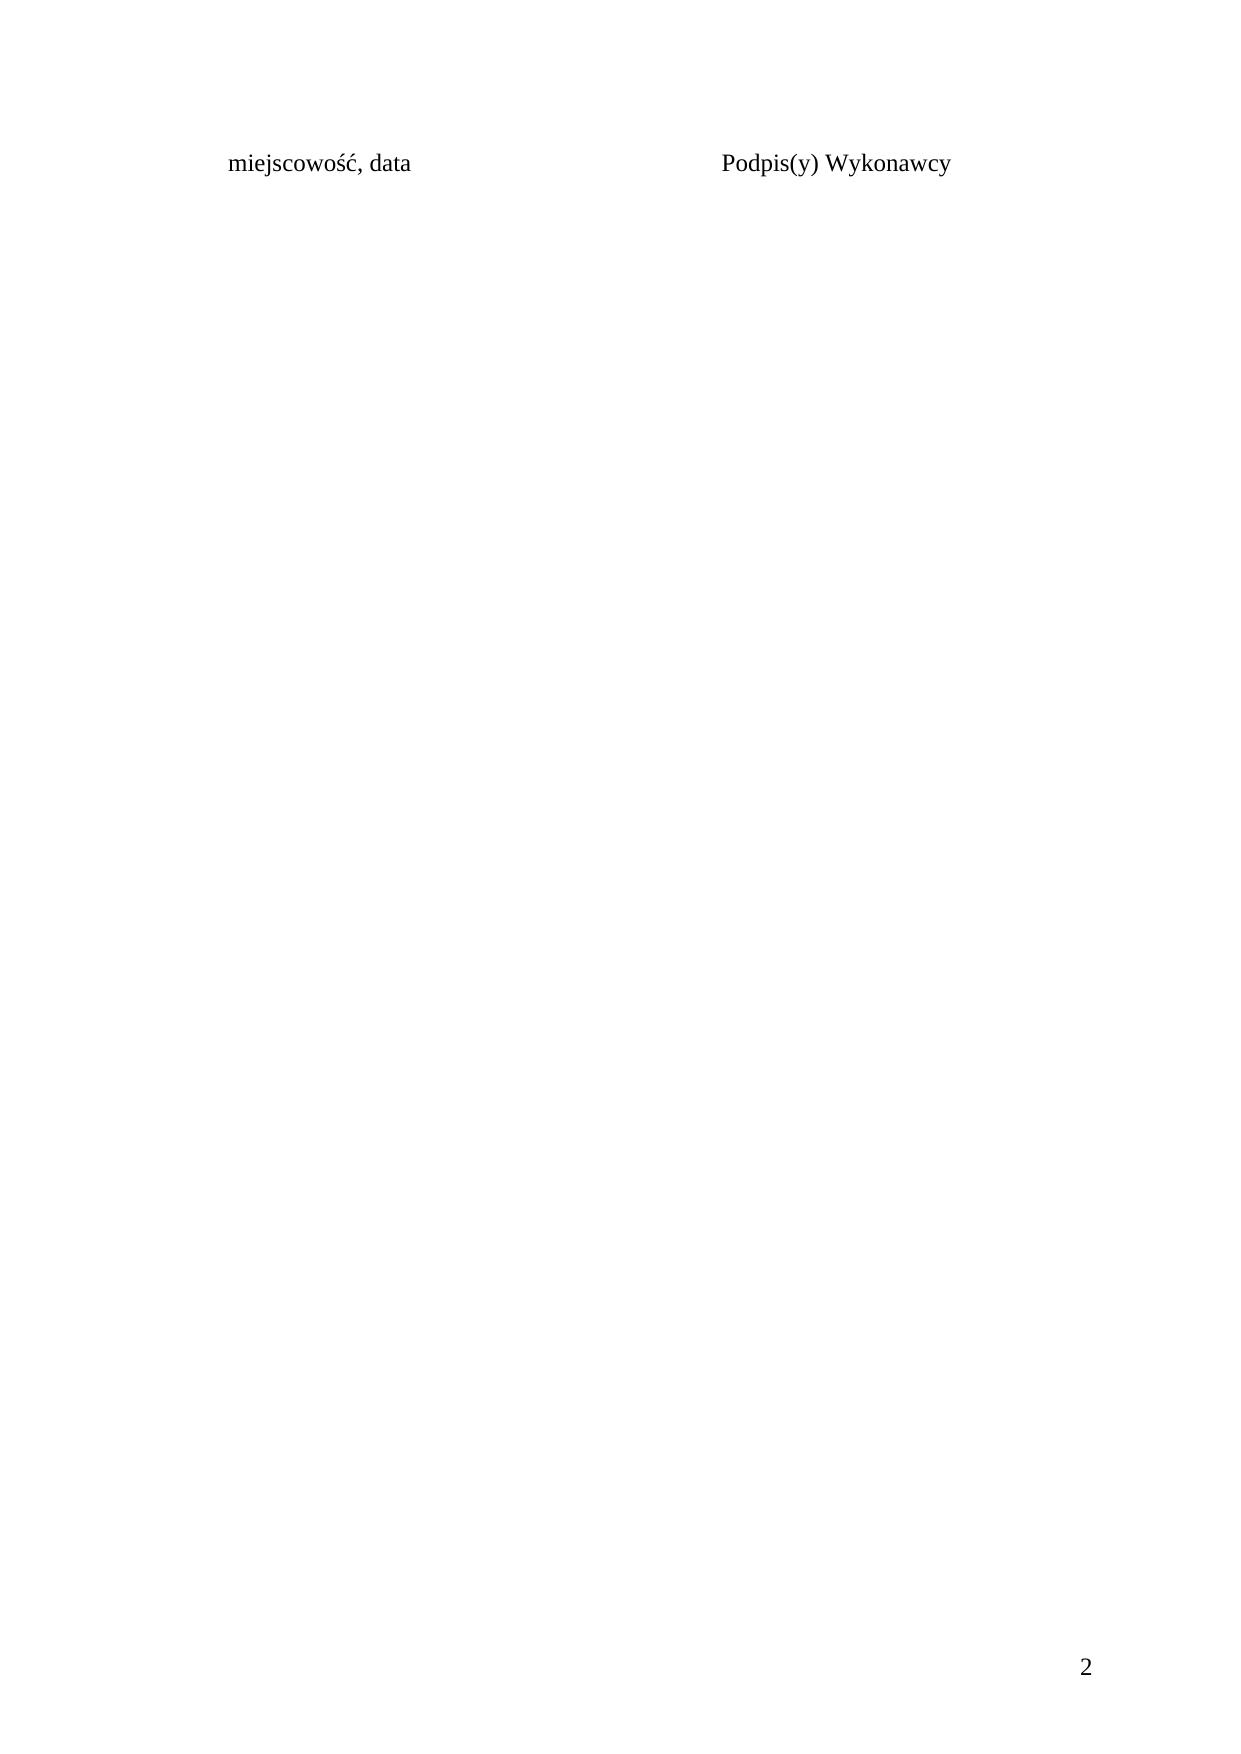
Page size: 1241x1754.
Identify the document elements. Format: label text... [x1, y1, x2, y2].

text miejscowość, data Podpis(y) Wykonawcy [223, 148, 1093, 176]
